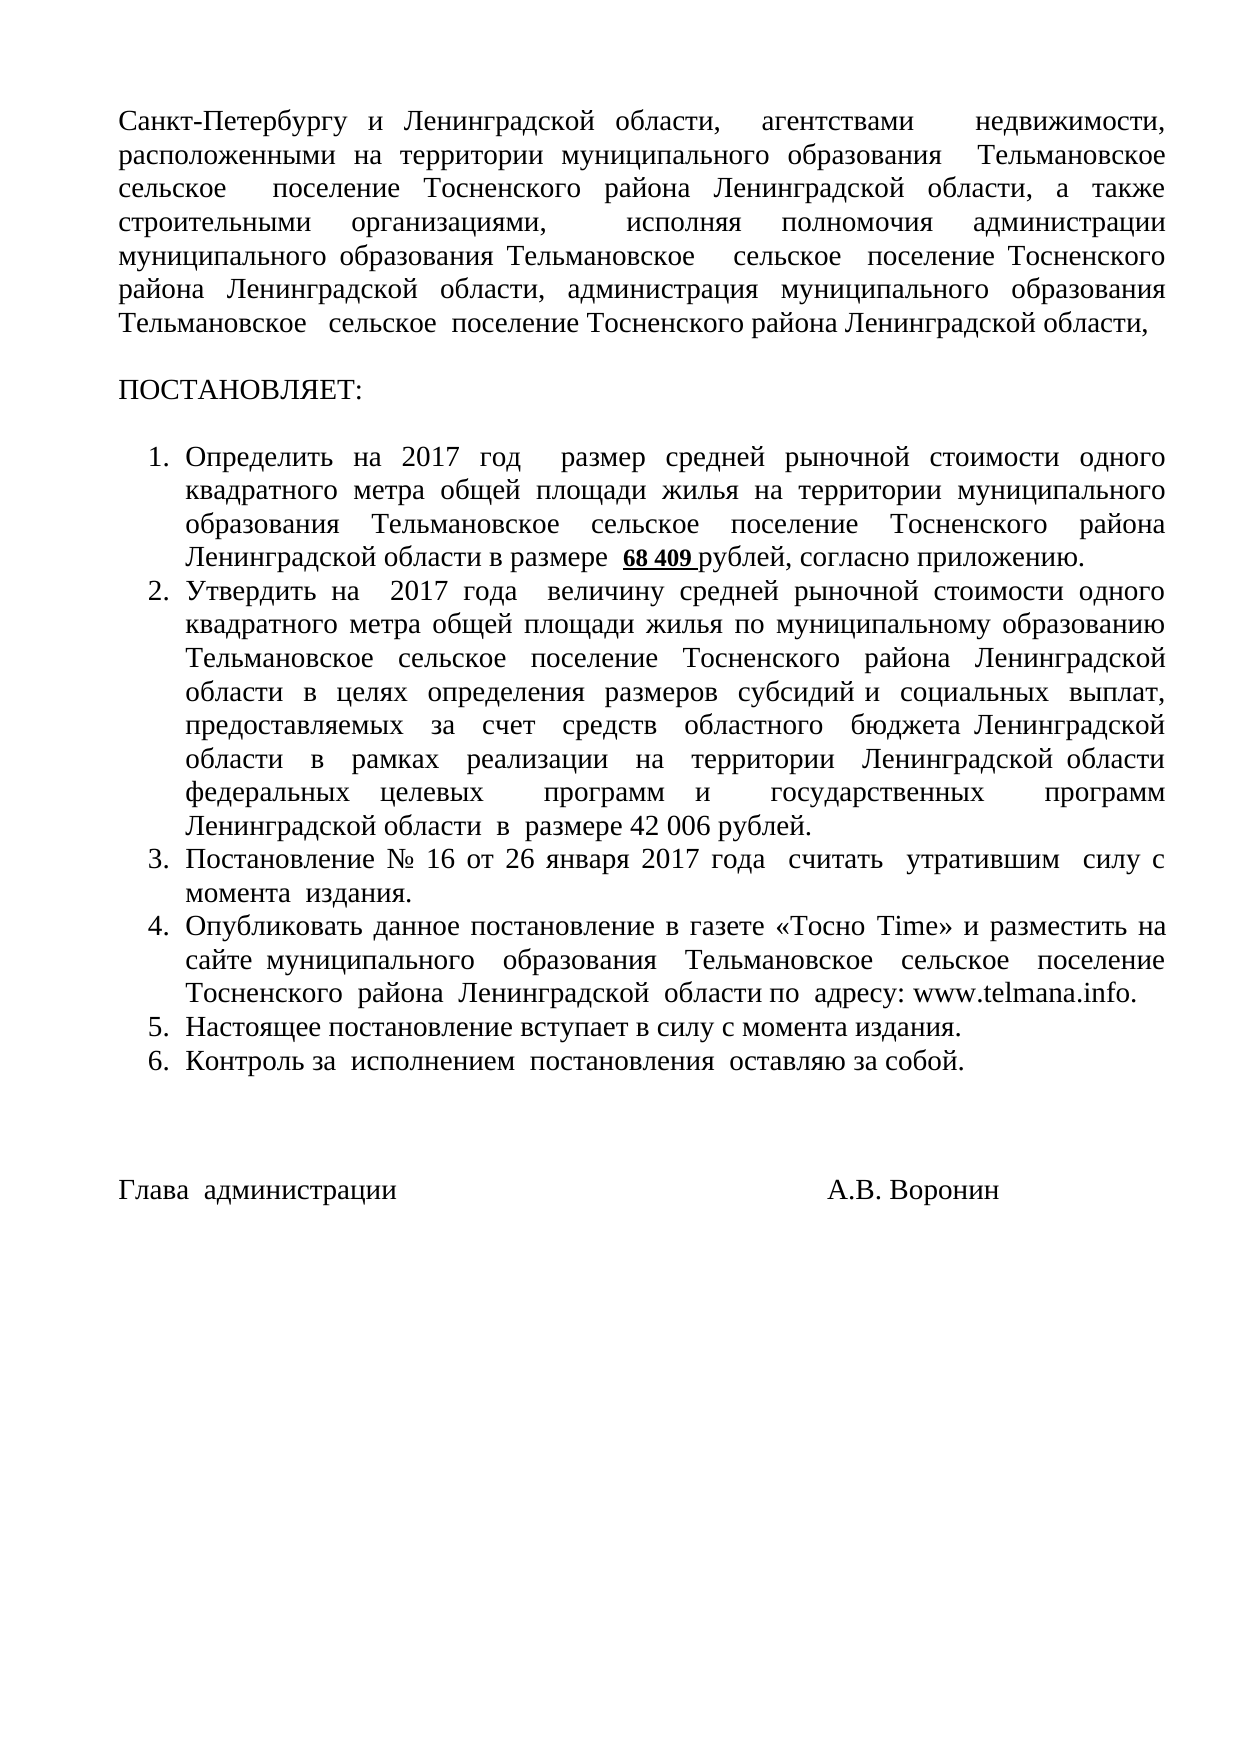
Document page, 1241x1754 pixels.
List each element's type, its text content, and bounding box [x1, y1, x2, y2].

list Постановление № 16 от 26 января 2017 года считать утратившим силу с момента издания. [148, 841, 1167, 908]
text ПОСТАНОВЛЯЕТ: [118, 372, 1167, 405]
list Опубликовать данное постановление в газете «Тосно Time» и разместить на сайте муниципального образования Тельмановское сельское поселение Тосненского района Ленинградской области по адресу: www.telmana.info. [148, 908, 1167, 1009]
list Настоящее постановление вступает в силу с момента издания. [148, 1009, 1167, 1043]
list Утвердить на 2017 года величину средней рыночной стоимости одного квадратного метра общей площади жилья по муниципальному образованию Тельмановское сельское поселение Тосненского района Ленинградской области в целях определения размеров субсидий и социальных выплат, предоставляемых за счет средств областного бюджета Ленинградской области в рамках реализации на территории Ленинградской области федеральных целевых программ и государственных программ Ленинградской области в размере 42 006 рублей. [148, 573, 1167, 841]
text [118, 103, 1167, 338]
text Глава администрации А.В. Воронин [118, 1172, 1167, 1206]
list Контроль за исполнением постановления оставляю за собой. [148, 1043, 1167, 1076]
list Определить на 2017 год размер средней рыночной стоимости одного квадратного метра общей площади жилья на территории муниципального образования Тельмановское сельское поселение Тосненского района Ленинградской области в размере 68 409 рублей, согласно приложению. [148, 439, 1167, 573]
